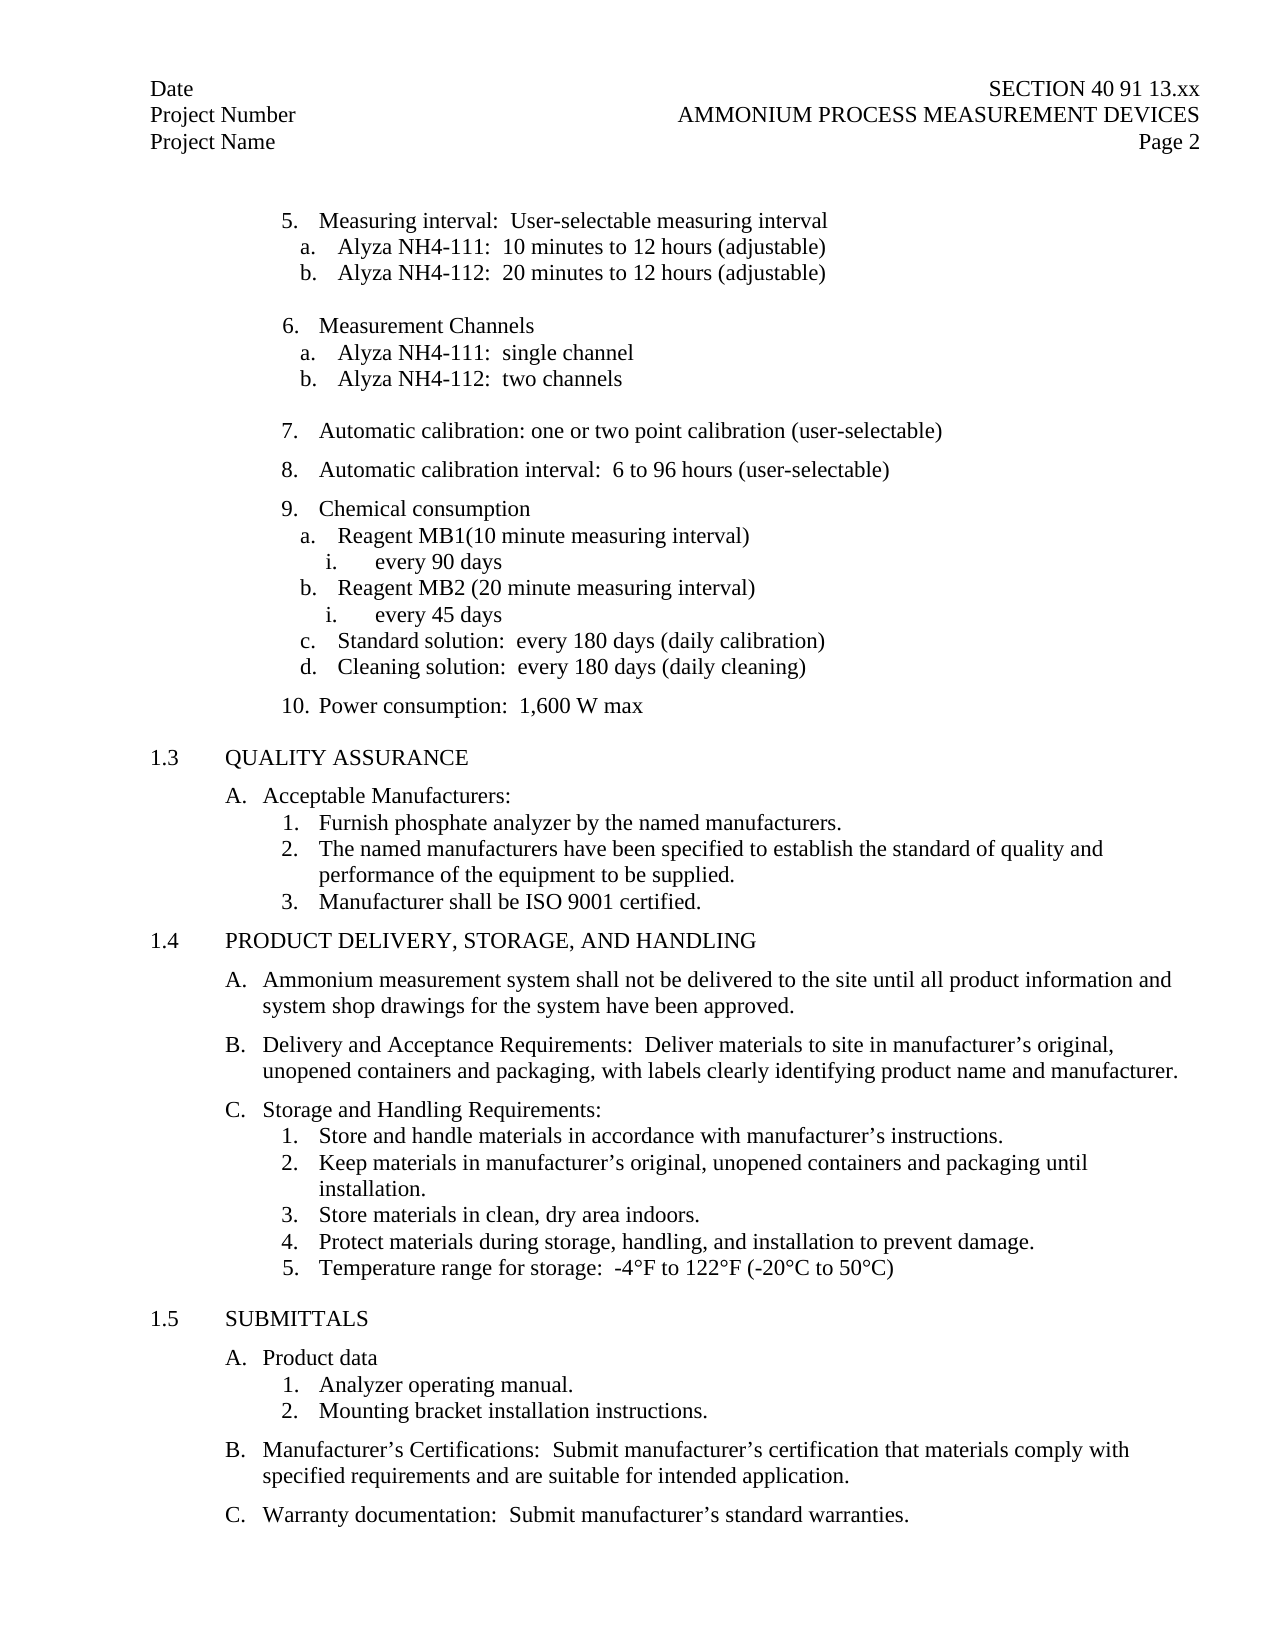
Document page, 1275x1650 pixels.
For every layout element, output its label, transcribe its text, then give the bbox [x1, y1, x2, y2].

list Alyza NH4-112: two channels [300, 365, 1200, 391]
list Keep materials in manufacturer’s original, unopened containers and packaging until installation. [281, 1149, 1200, 1201]
list Alyza NH4-112: 20 minutes to 12 hours (adjustable) [300, 259, 1200, 286]
list Acceptable Manufacturers: [225, 782, 1200, 809]
list Power consumption: 1,600 W max [281, 692, 1200, 719]
list Delivery and Acceptance Requirements: Deliver materials to site in manufacturer’s original, unopened containers and packaging, with labels clearly identifying product name and manufacturer. [225, 1031, 1200, 1083]
list Store materials in clean, dry area indoors. [281, 1201, 1200, 1228]
list Temperature range for storage: -4°F to 122°F (-20°C to 50°C) [282, 1254, 1200, 1281]
list Measurement Channels [282, 312, 1200, 338]
list Analyzer operating manual. [282, 1371, 1200, 1397]
list Protect materials during storage, handling, and installation to prevent damage. [281, 1228, 1200, 1254]
list Ammonium measurement system shall not be delivered to the site until all product information and system shop drawings for the system have been approved. [225, 966, 1200, 1018]
list PRODUCT DELIVERY, STORAGE, AND HANDLING [150, 927, 1200, 953]
list Automatic calibration: one or two point calibration (user-selectable) [281, 418, 1200, 444]
list every 90 days [337, 548, 1200, 574]
list Store and handle materials in accordance with manufacturer’s instructions. [281, 1122, 1200, 1149]
list Chemical consumption [281, 495, 1200, 522]
list Warranty documentation: Submit manufacturer’s standard warranties. [225, 1501, 1200, 1527]
list Standard solution: every 180 days (daily calibration) [300, 627, 1200, 653]
list SUBMITTALS [150, 1306, 1200, 1332]
list Cleaning solution: every 180 days (daily cleaning) [300, 653, 1200, 680]
list The named manufacturers have been specified to establish the standard of quality and performance of the equipment to be supplied. [281, 835, 1200, 888]
list Manufacturer’s Certifications: Submit manufacturer’s certification that materials comply with specified requirements and are suitable for intended application. [225, 1436, 1200, 1489]
list Mounting bracket installation instructions. [281, 1397, 1200, 1423]
list Product data [225, 1344, 1200, 1371]
list Storage and Handling Requirements: [225, 1096, 1200, 1122]
list Furnish phosphate analyzer by the named manufacturers. [282, 809, 1200, 835]
list Reagent MB2 (20 minute measuring interval) [300, 574, 1200, 601]
list QUALITY ASSURANCE [150, 744, 1200, 770]
list Measuring interval: User-selectable measuring interval [281, 207, 1200, 233]
list Alyza NH4-111: 10 minutes to 12 hours (adjustable) [300, 233, 1200, 259]
list every 45 days [337, 601, 1200, 627]
list Alyza NH4-111: single channel [300, 338, 1200, 365]
list Automatic calibration interval: 6 to 96 hours (user-selectable) [281, 456, 1200, 483]
list Reagent MB1(10 minute measuring interval) [300, 522, 1200, 548]
list Manufacturer shall be ISO 9001 certified. [281, 888, 1200, 914]
